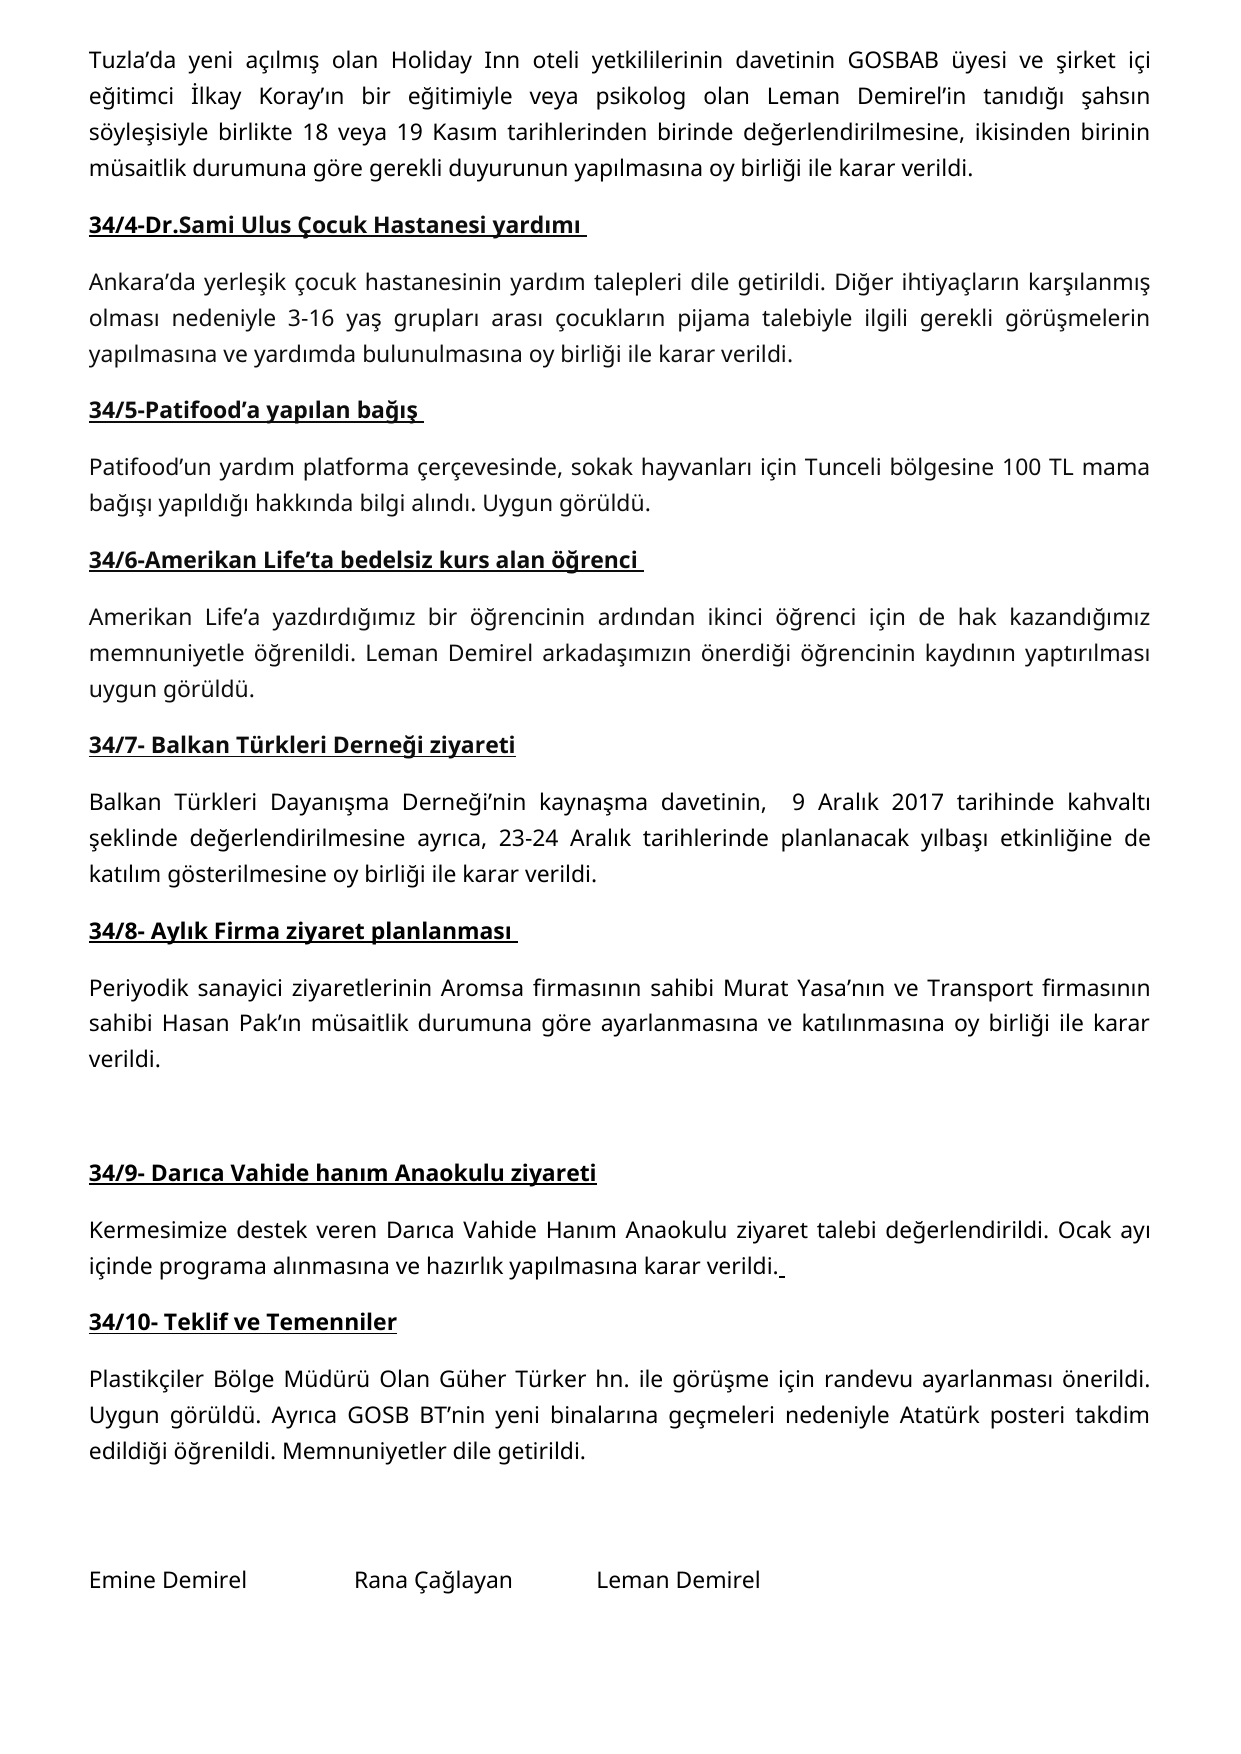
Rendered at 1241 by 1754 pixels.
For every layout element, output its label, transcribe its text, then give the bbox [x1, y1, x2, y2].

text 34/9- Darıca Vahide hanım Anaokulu ziyareti [89, 1157, 1152, 1188]
text 34/6-Amerikan Life’ta bedelsiz kurs alan öğrenci [89, 544, 1152, 575]
text 34/4-Dr.Sami Ulus Çocuk Hastanesi yardımı [89, 209, 1152, 240]
text Amerikan Life’a yazdırdığımız bir öğrencinin ardından ikinci öğrenci için de hak kazandığımız memnuniyetle öğrenildi. Leman Demirel arkadaşımızın önerdiği öğrencinin kaydının yaptırılması uygun görüldü. [89, 601, 1152, 704]
text 34/7- Balkan Türkleri Derneği ziyareti [89, 729, 1152, 761]
text Emine Demirel Rana Çağlayan Leman Demirel [89, 1564, 1152, 1595]
text 34/5-Patifood’a yapılan bağış [89, 394, 1152, 426]
text 34/8- Aylık Firma ziyaret planlanması [89, 915, 1152, 946]
text Ankara’da yerleşik çocuk hastanesinin yardım talepleri dile getirildi. Diğer ihtiyaçların karşılanmış olması nedeniyle 3-16 yaş grupları arası çocukların pijama talebiyle ilgili gerekli görüşmelerin yapılmasına ve yardımda bulunulmasına oy birliği ile karar verildi. [89, 266, 1152, 369]
text Patifood’un yardım platforma çerçevesinde, sokak hayvanları için Tunceli bölgesine 100 TL mama bağışı yapıldığı hakkında bilgi alındı. Uygun görüldü. [89, 451, 1152, 518]
text Plastikçiler Bölge Müdürü Olan Güher Türker hn. ile görüşme için randevu ayarlanması önerildi. Uygun görüldü. Ayrıca GOSB BT’nin yeni binalarına geçmeleri nedeniyle Atatürk posteri takdim edildiği öğrenildi. Memnuniyetler dile getirildi. [89, 1363, 1152, 1466]
text 34/10- Teklif ve Temenniler [89, 1306, 1152, 1338]
text Kermesimize destek veren Darıca Vahide Hanım Anaokulu ziyaret talebi değerlendirildi. Ocak ayı içinde programa alınmasına ve hazırlık yapılmasına karar verildi. [89, 1214, 1152, 1281]
text Tuzla’da yeni açılmış olan Holiday Inn oteli yetkililerinin davetinin GOSBAB üyesi ve şirket içi eğitimci İlkay Koray’ın bir eğitimiyle veya psikolog olan Leman Demirel’in tanıdığı şahsın söyleşisiyle birlikte 18 veya 19 Kasım tarihlerinden birinde değerlendirilmesine, ikisinden birinin müsaitlik durumuna göre gerekli duyurunun yapılmasına oy birliği ile karar verildi. [89, 44, 1152, 183]
text Periyodik sanayici ziyaretlerinin Aromsa firmasının sahibi Murat Yasa’nın ve Transport firmasının sahibi Hasan Pak’ın müsaitlik durumuna göre ayarlanmasına ve katılınmasına oy birliği ile karar verildi. [89, 971, 1152, 1074]
text Balkan Türkleri Dayanışma Derneği’nin kaynaşma davetinin, 9 Aralık 2017 tarihinde kahvaltı şeklinde değerlendirilmesine ayrıca, 23-24 Aralık tarihlerinde planlanacak yılbaşı etkinliğine de katılım gösterilmesine oy birliği ile karar verildi. [89, 786, 1152, 889]
